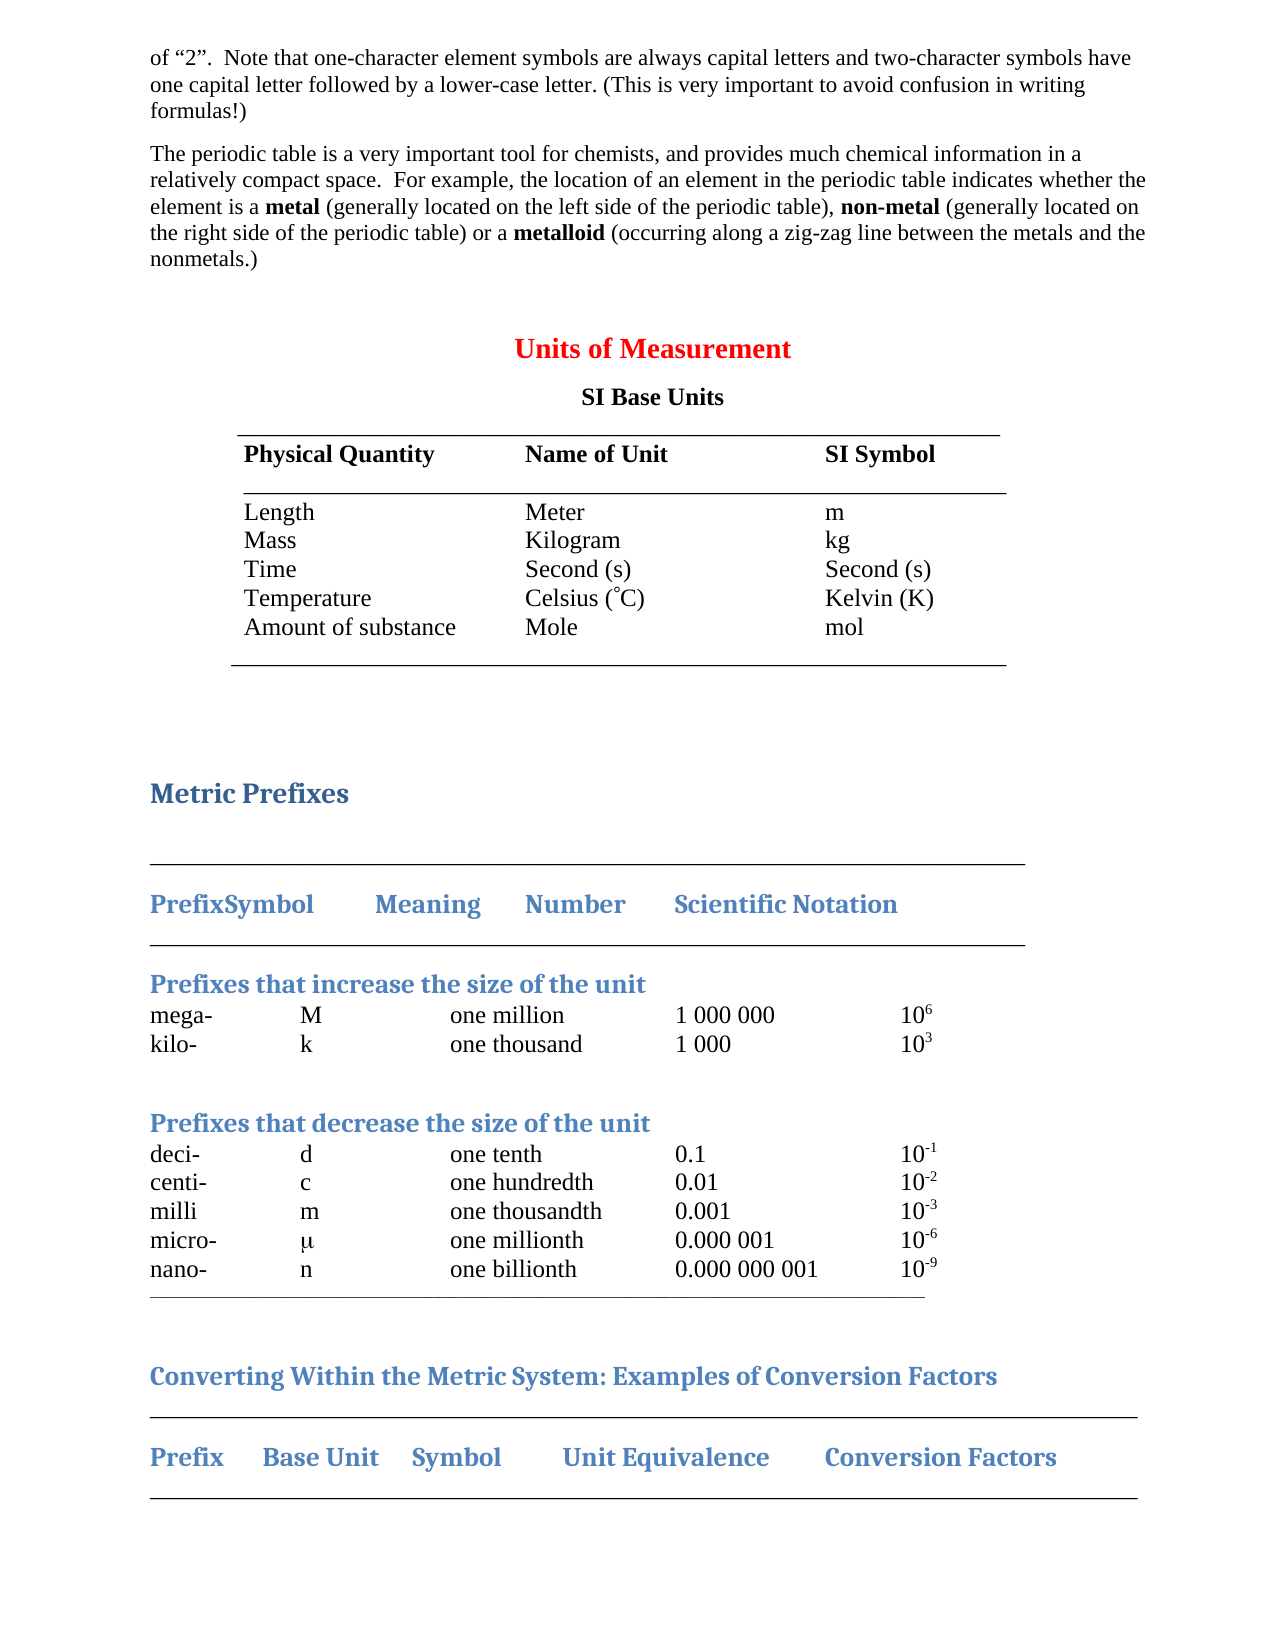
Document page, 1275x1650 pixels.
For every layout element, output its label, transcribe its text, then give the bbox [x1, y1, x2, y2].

subtitle Converting Within the Metric System: Examples of Conversion Factors [150, 1361, 1155, 1392]
text ______________________________________________________________________ [150, 839, 1155, 868]
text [150, 44, 1155, 123]
text kilo- k one thousand 1 000 103 [150, 1029, 1155, 1058]
text centi- c one hundredth 0.01 10-2 [150, 1167, 1155, 1196]
text Length Meter m [244, 497, 1155, 526]
text _____________________________________________________________ [150, 411, 1155, 439]
text deci- d one tenth 0.1 10-1 [150, 1139, 1155, 1167]
subtitle Prefix Base Unit Symbol Unit Equivalence Conversion Factors [150, 1442, 1155, 1473]
text ___________________________________________________________________________________________________________ [150, 1282, 1155, 1311]
text Physical Quantity Name of Unit SI Symbol [244, 439, 1155, 468]
text ______________________________________________________________ [150, 641, 1155, 669]
subtitle Prefixes that increase the size of the unit [150, 969, 1155, 1001]
text Temperature Celsius (C) Kelvin (K) [244, 583, 1155, 612]
subtitle Prefixes that decrease the size of the unit [150, 1108, 1155, 1139]
text micro- one millionth 0.000 001 10-6 [150, 1225, 1155, 1254]
text Time Second (s) Second (s) [244, 554, 1155, 583]
text Amount of substance Mole mol [244, 612, 1155, 641]
subtitle Metric Prefixes [150, 777, 1155, 810]
text nano- n one billionth 0.000 000 001 10-9 [150, 1254, 1155, 1282]
text milli m one thousandth 0.001 10-3 [150, 1196, 1155, 1225]
subtitle Prefix Symbol Meaning Number Scientific Notation [150, 889, 1155, 920]
text Units of Measurement [150, 332, 1155, 365]
text mega- M one million 1 000 000 106 [150, 1001, 1155, 1029]
text The periodic table is a very important tool for chemists, and provides much chemical information in a relatively compact space. For example, the location of an element in the periodic table indicates whether the element is a metal (generally located on the left side of the periodic table), non-metal (generally located on the right side of the periodic table) or a metalloid (occurring along a zig-zag line between the metals and the nonmetals.) [150, 140, 1155, 272]
text ______________________________________________________________________ [150, 920, 1155, 948]
title SI Base Units [150, 382, 1155, 411]
text _____________________________________________________________ [244, 468, 1155, 497]
text _______________________________________________________________________________ [150, 1392, 1155, 1421]
text Mass Kilogram kg [244, 526, 1155, 554]
text _______________________________________________________________________________ [150, 1473, 1155, 1501]
